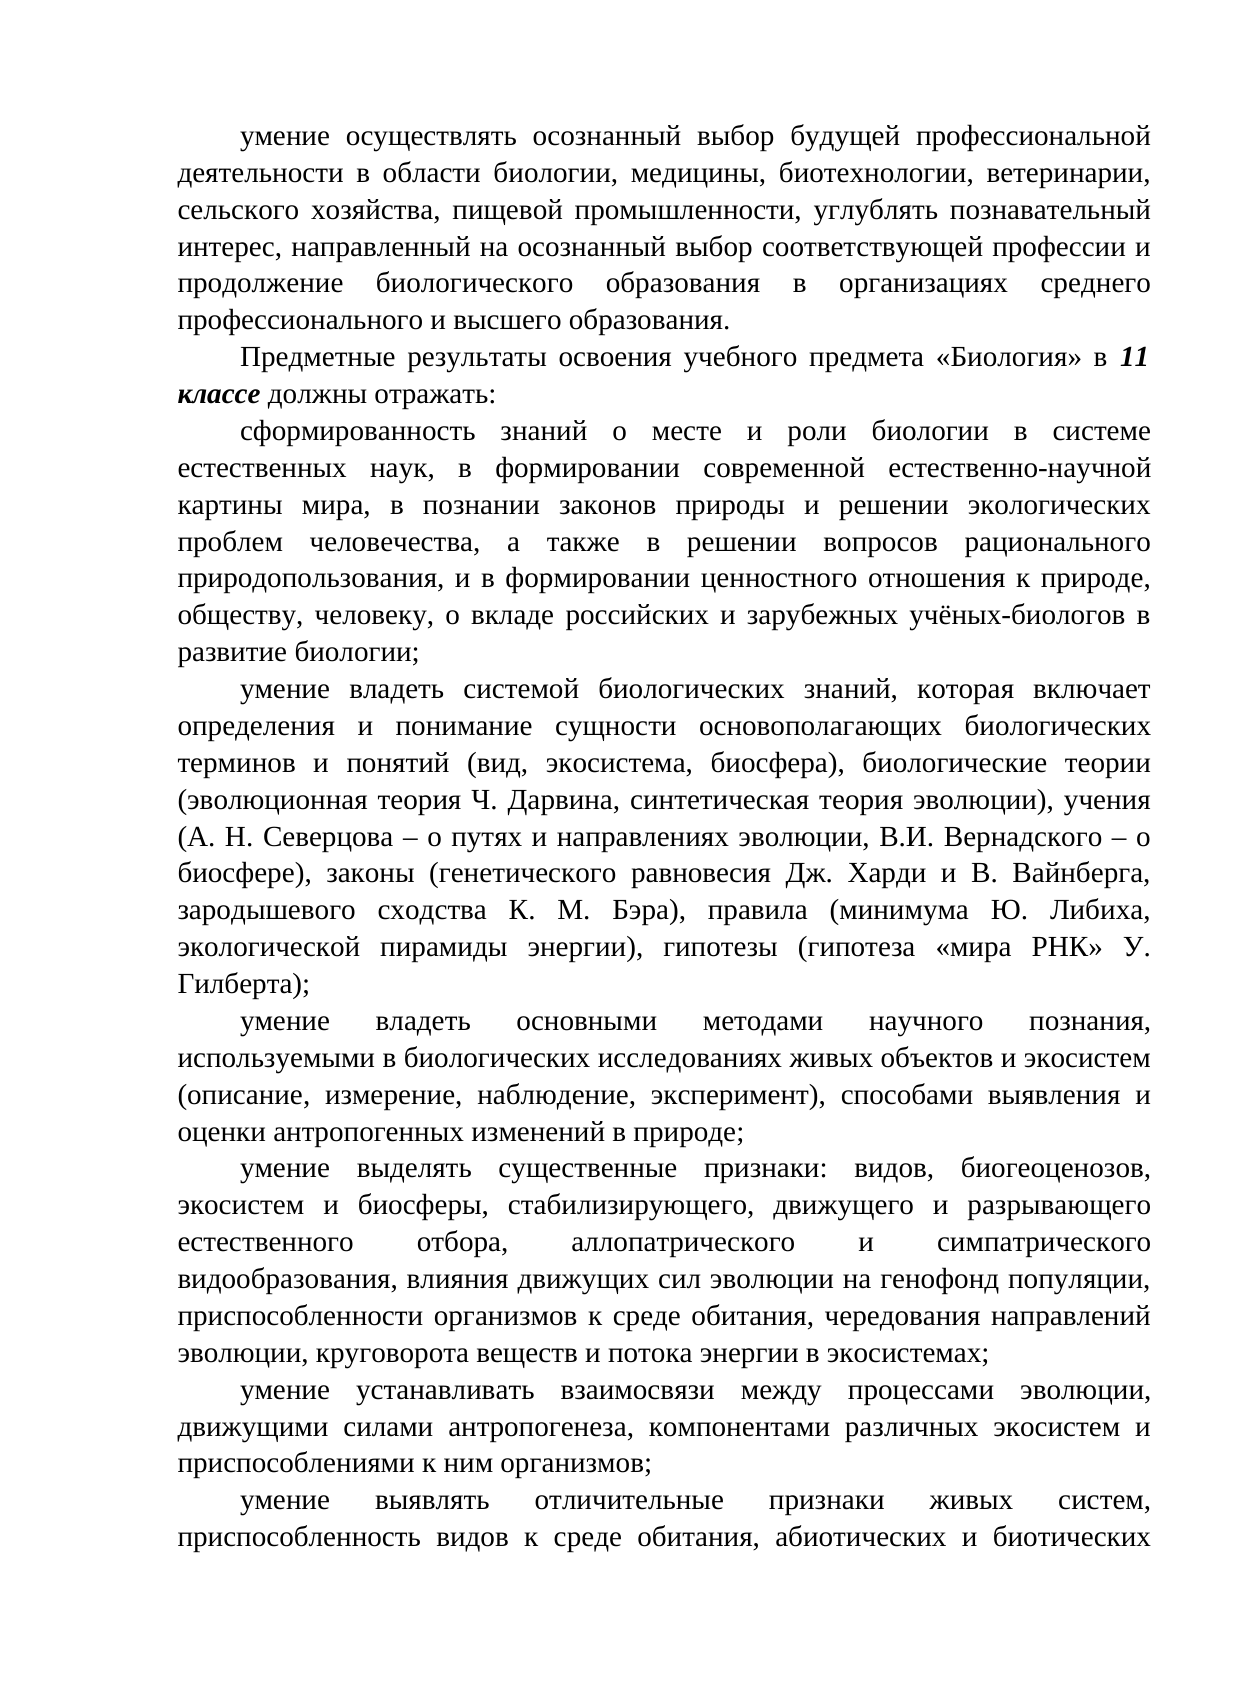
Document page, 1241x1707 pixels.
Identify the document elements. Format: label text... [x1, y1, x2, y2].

text умение владеть основными методами научного познания, используемыми в биологических исследованиях живых объектов и экосистем (описание, измерение, наблюдение, эксперимент), способами выявления и оценки антропогенных изменений в природе; [177, 1003, 1152, 1147]
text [177, 1482, 1152, 1553]
text сформированность знаний о месте и роли биологии в системе естественных наук, в формировании современной естественно-научной картины мира, в познании законов природы и решении экологических проблем человечества, а также в решении вопросов рационального природопользования, и в формировании ценностного отношения к природе, обществу, человеку, о вкладе российских и зарубежных учёных-биологов в развитие биологии; [177, 413, 1152, 668]
text умение осуществлять осознанный выбор будущей профессиональной деятельности в области биологии, медицины, биотехнологии, ветеринарии, сельского хозяйства, пищевой промышленности, углублять познавательный интерес, направленный на осознанный выбор соответствующей профессии и продолжение биологического образования в организациях среднего профессионального и высшего образования. [177, 118, 1152, 336]
text умение владеть системой биологических знаний, которая включает определения и понимание сущности основополагающих биологических терминов и понятий (вид, экосистема, биосфера), биологические теории (эволюционная теория Ч. Дарвина, синтетическая теория эволюции), учения (А. Н. Северцова – о путях и направлениях эволюции, В.И. Вернадского – о биосфере), законы (генетического равновесия Дж. Харди и В. Вайнберга, зародышевого сходства К. М. Бэра), правила (минимума Ю. Либиха, экологической пирамиды энергии), гипотезы (гипотеза «мира РНК» У. Гилберта); [177, 671, 1152, 1000]
text умение выделять существенные признаки: видов, биогеоценозов, экосистем и биосферы, стабилизирующего, движущего и разрывающего естественного отбора, аллопатрического и симпатрического видообразования, влияния движущих сил эволюции на генофонд популяции, приспособленности организмов к среде обитания, чередования направлений эволюции, круговорота веществ и потока энергии в экосистемах; [177, 1151, 1152, 1368]
text Предметные результаты освоения учебного предмета «Биология» в 11 классе должны отражать: [177, 339, 1152, 410]
text умение устанавливать взаимосвязи между процессами эволюции, движущими силами антропогенеза, компонентами различных экосистем и приспособлениями к ним организмов; [177, 1372, 1152, 1479]
